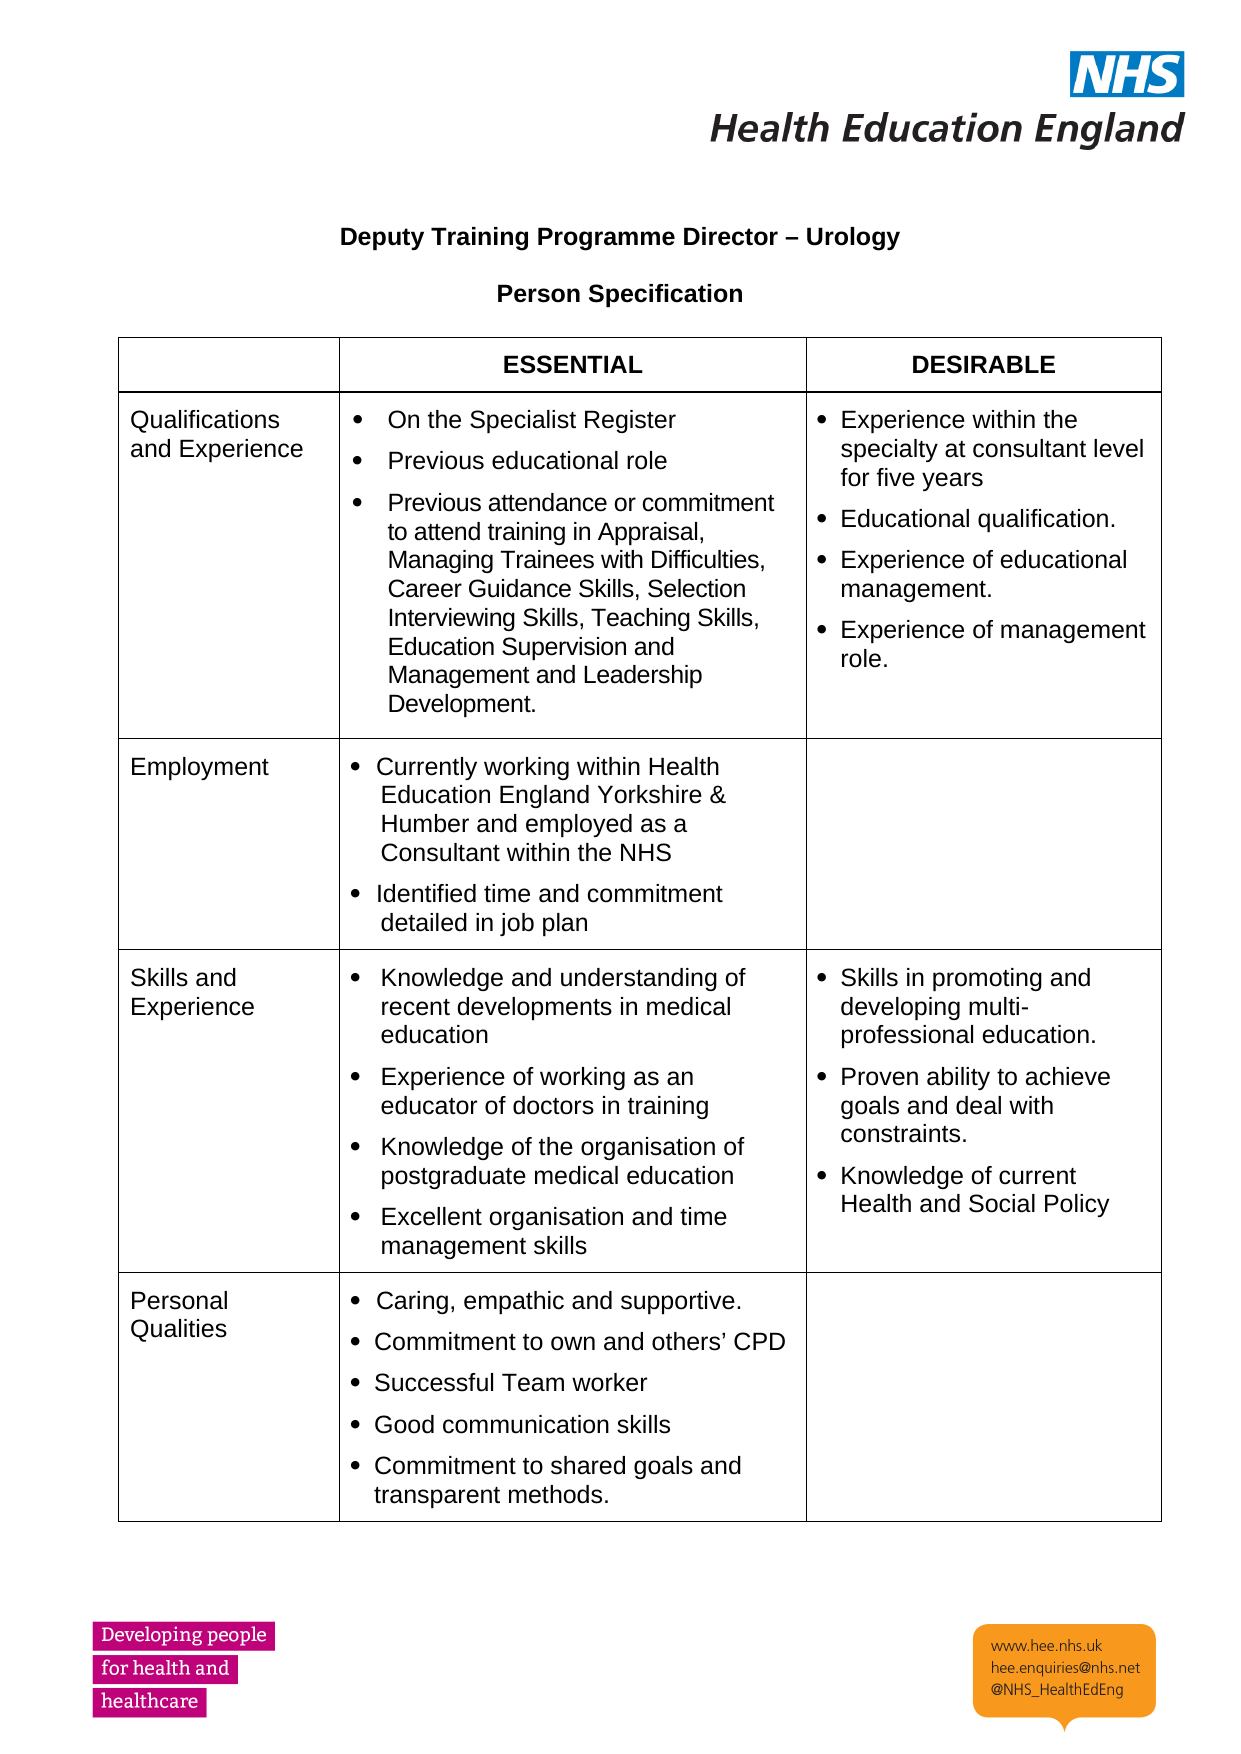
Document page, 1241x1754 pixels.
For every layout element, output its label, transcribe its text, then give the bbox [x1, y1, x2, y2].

table_cell Employment [119, 739, 339, 949]
table_header DESIRABLE [807, 338, 1161, 391]
table_cell Currently working within Health Education England Yorkshire & Humber and employed as a Consultant within the NHS Identified time and commitment detailed in job plan [340, 739, 806, 949]
table_cell Knowledge and understanding of recent developments in medical education Experience of working as an educator of doctors in training Knowledge of the organisation of postgraduate medical education Excellent organisation and time management skills [340, 950, 806, 1272]
text Person Specification [118, 279, 1122, 308]
table_cell On the Specialist Register Previous educational role Previous attendance or commitment to attend training in Appraisal, Managing Trainees with Difficulties, Career Guidance Skills, Selection Interviewing Skills, Teaching Skills, Education Supervision and Management and Leadership Development. [340, 393, 806, 738]
table_cell Personal Qualities [119, 1273, 339, 1521]
table_cell Skills in promoting and developing multi-professional education. Proven ability to achieve goals and deal with constraints. Knowledge of current Health and Social Policy [807, 950, 1161, 1272]
table_cell Qualifications and Experience [119, 393, 339, 738]
text Deputy Training Programme Director – Urology [118, 222, 1122, 250]
table_cell Experience within the specialty at consultant level for five years Educational qualification. Experience of educational management. Experience of management role. [807, 393, 1161, 738]
table_header [119, 338, 339, 391]
picture [0, 1609, 1215, 1754]
table_cell Caring, empathic and supportive. Commitment to own and others’ CPD Successful Team worker Good communication skills Commitment to shared goals and transparent methods. [340, 1273, 806, 1521]
table_cell [807, 739, 1161, 949]
picture [0, 0, 1241, 182]
table_cell Skills and Experience [119, 950, 339, 1272]
table_cell [807, 1273, 1161, 1521]
table_header ESSENTIAL [340, 338, 806, 391]
